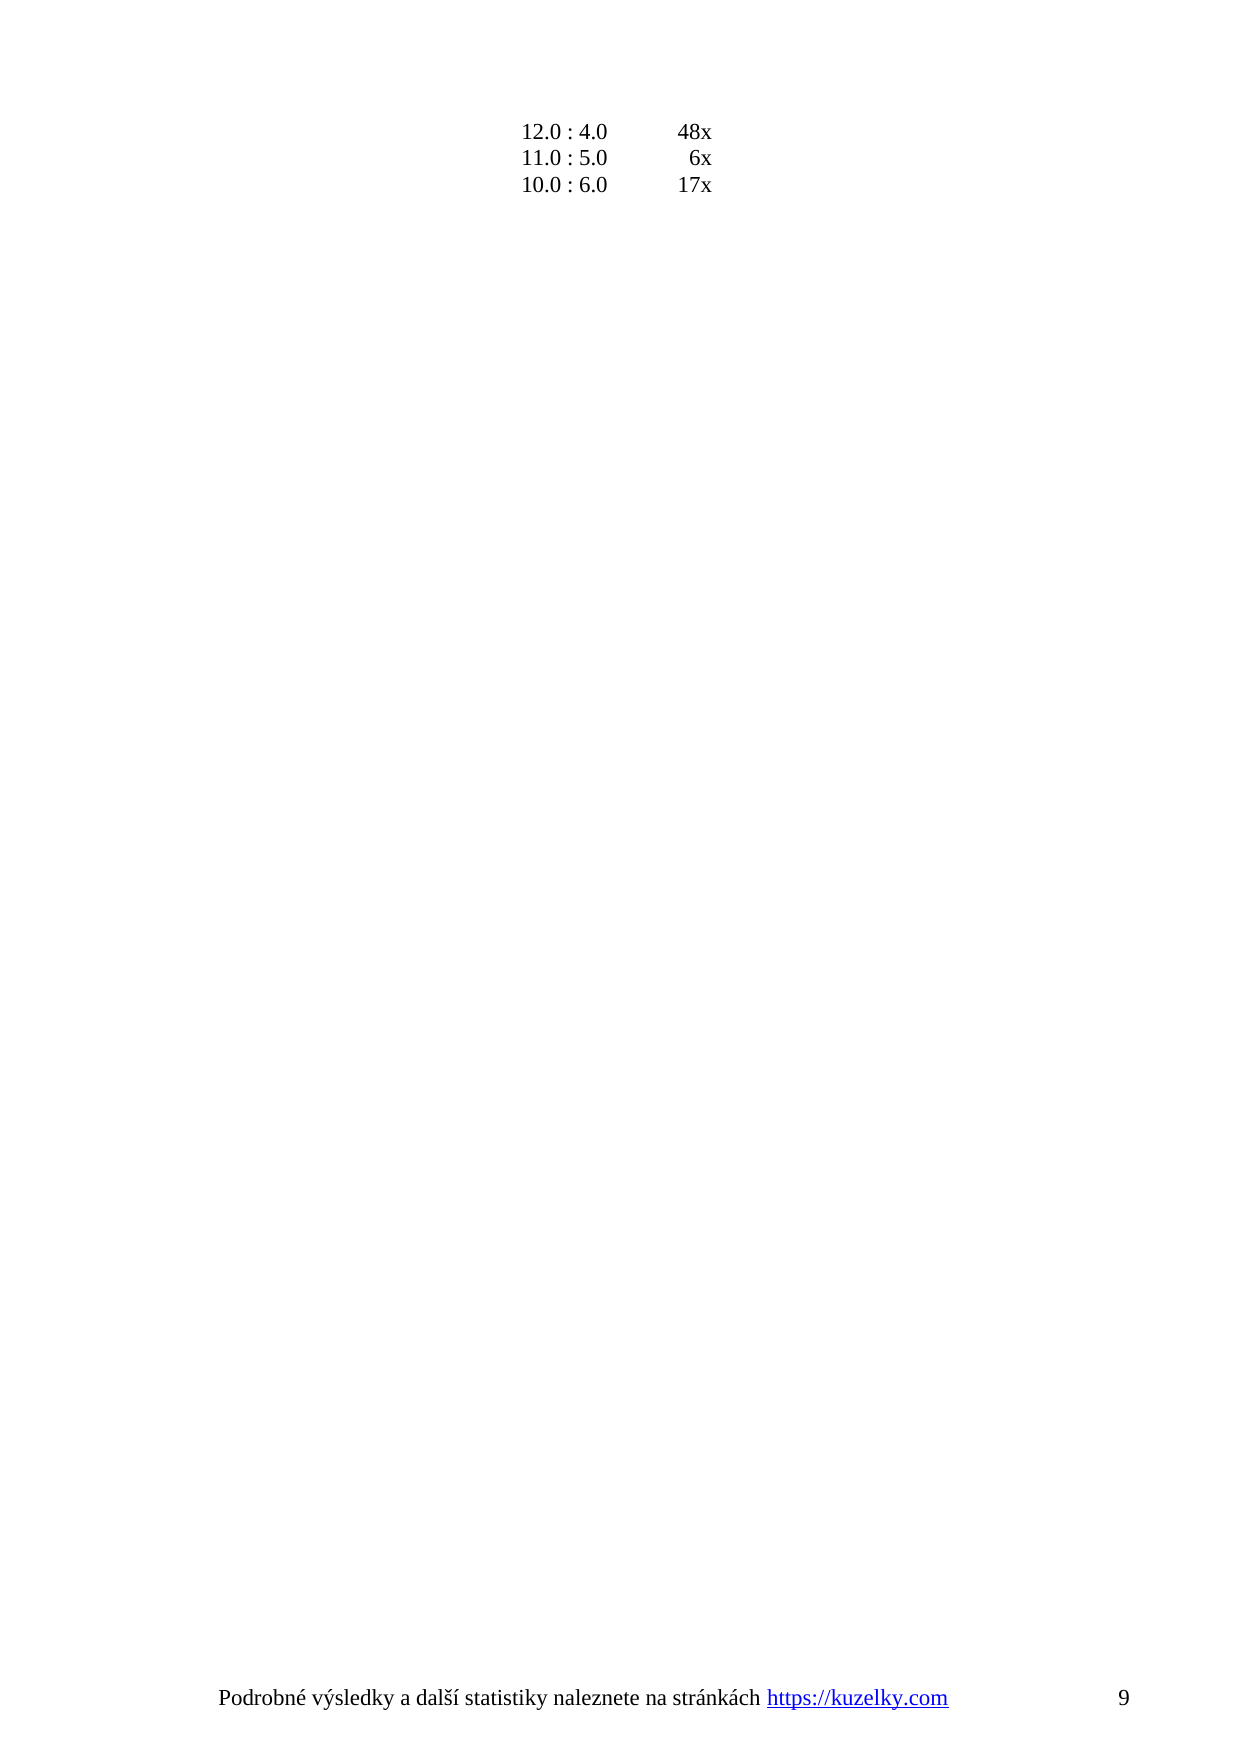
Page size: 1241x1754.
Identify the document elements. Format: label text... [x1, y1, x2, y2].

text 11.0 : 5.0 6x [106, 144, 1134, 171]
text 12.0 : 4.0 48x [106, 118, 1134, 144]
text 10.0 : 6.0 17x [106, 171, 1134, 197]
